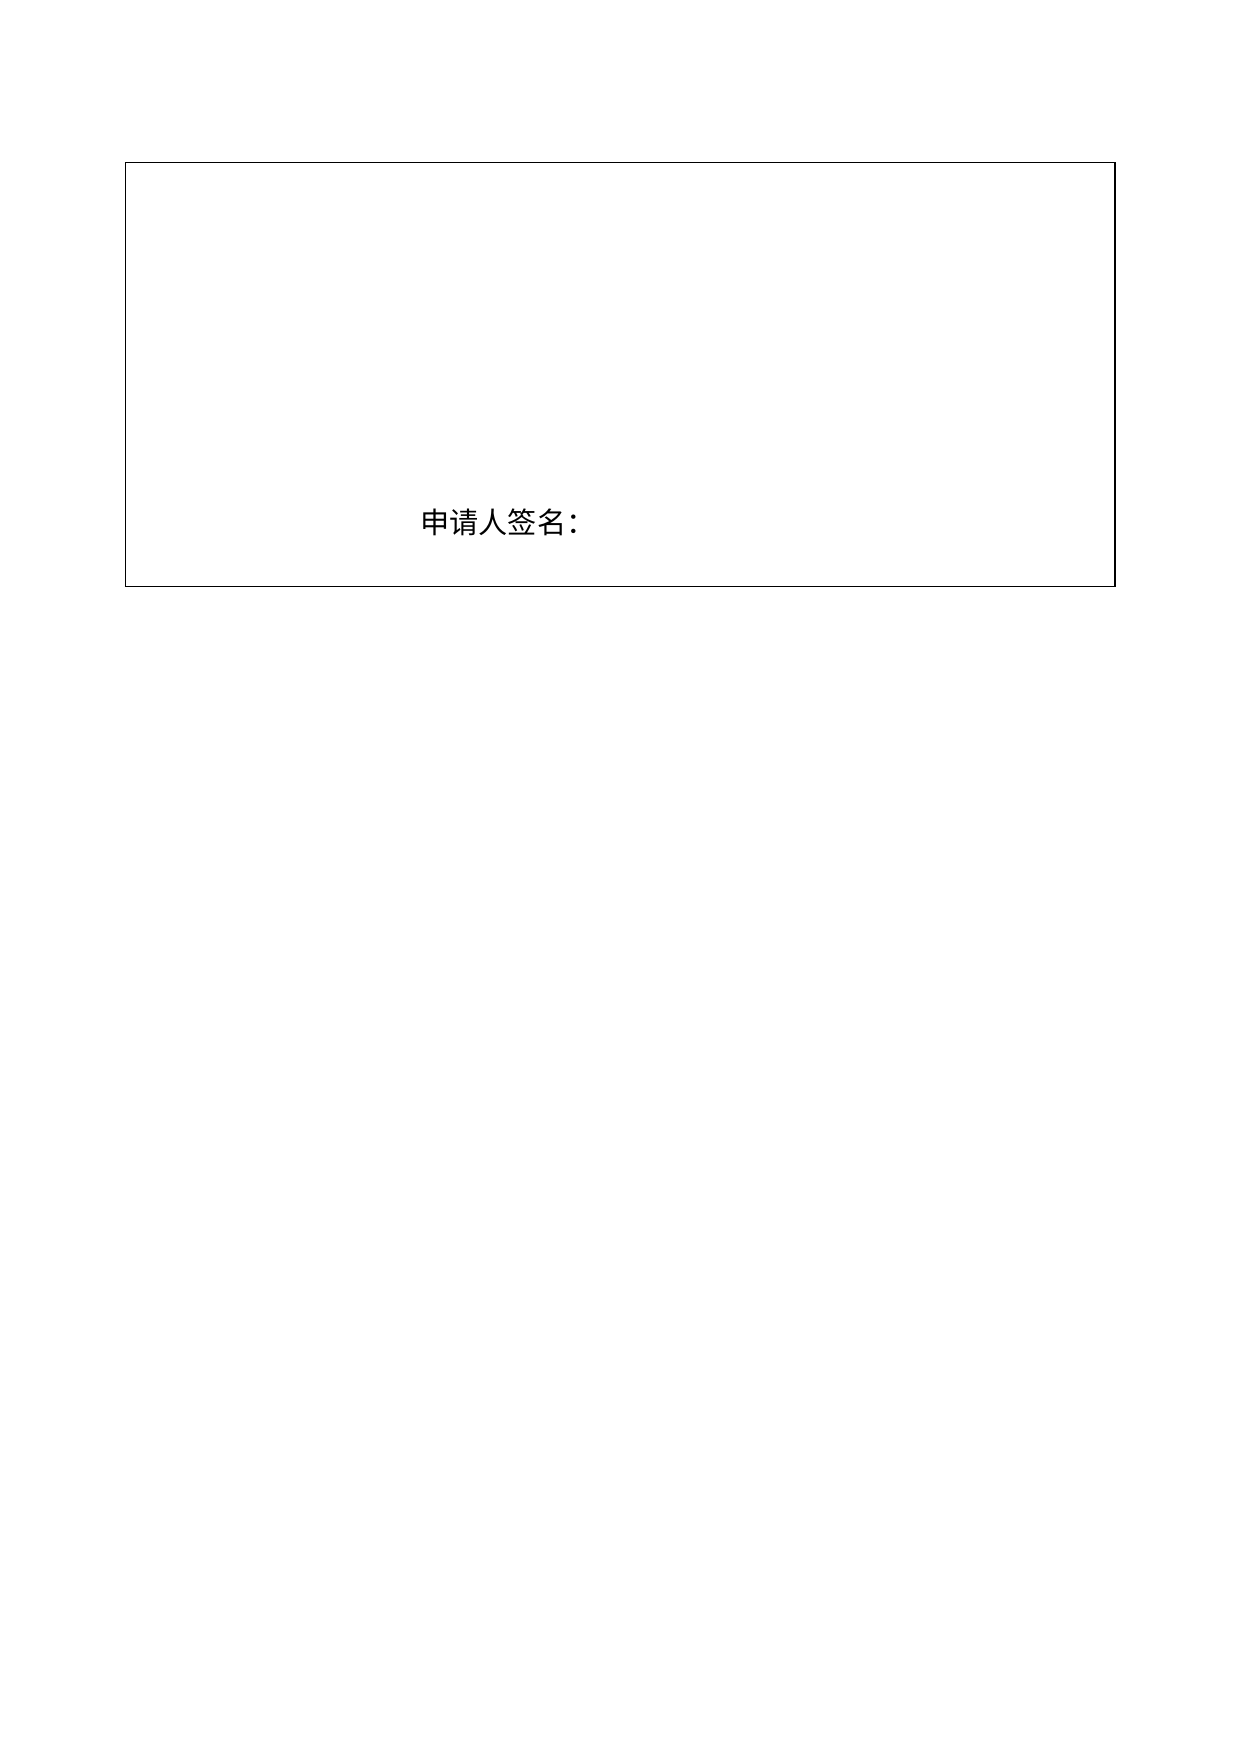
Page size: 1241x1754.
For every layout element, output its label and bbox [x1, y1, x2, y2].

table_cell [126, 163, 1114, 586]
